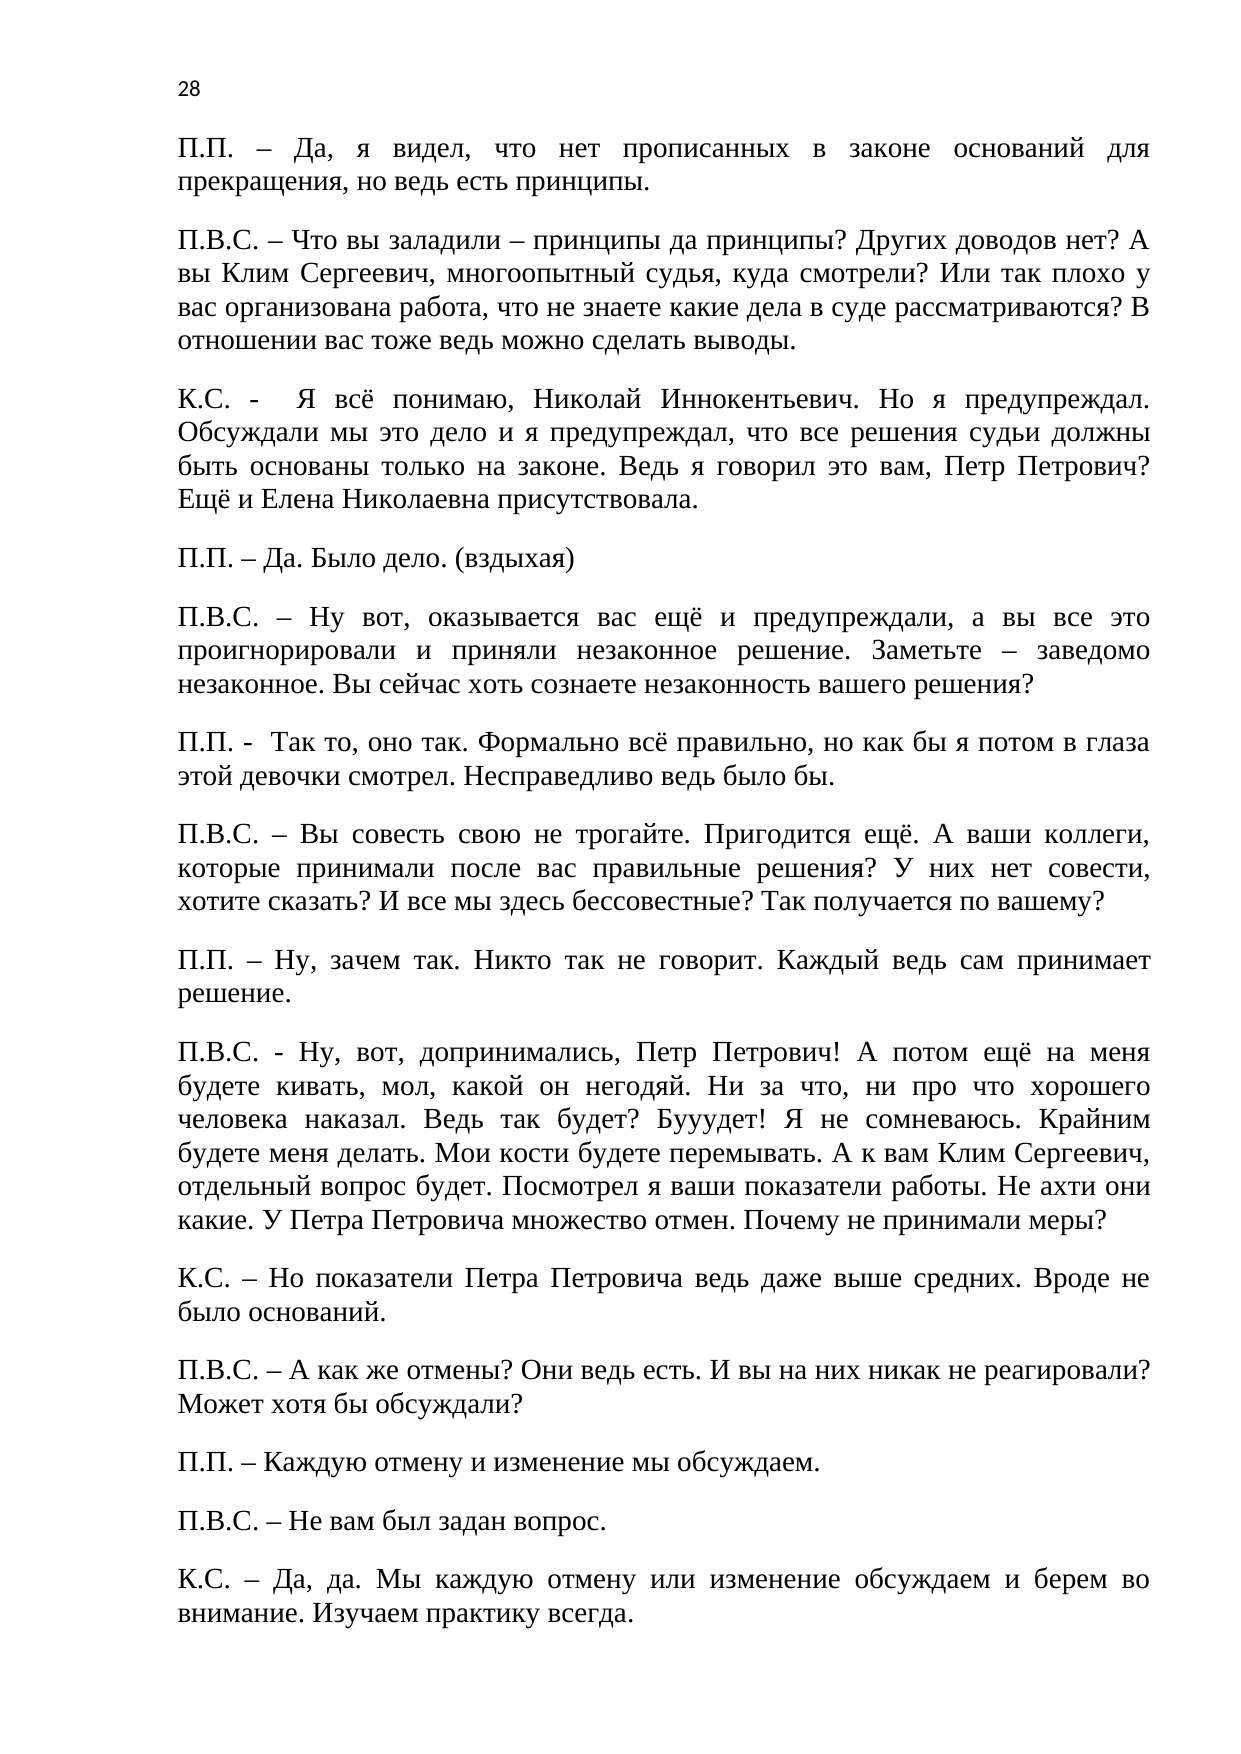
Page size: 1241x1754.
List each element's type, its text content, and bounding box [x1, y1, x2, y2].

text П.В.С. - Ну, вот, допринимались, Петр Петрович! А потом ещё на меня будете кивать, мол, какой он негодяй. Ни за что, ни про что хорошего человека наказал. Ведь так будет? Бууудет! Я не сомневаюсь. Крайним будете меня делать. Мои кости будете перемывать. А к вам Клим Сергеевич, отдельный вопрос будет. Посмотрел я ваши показатели работы. Не ахти они какие. У Петра Петровича множество отмен. Почему не принимали меры? [177, 1034, 1152, 1235]
text П.П. – Да, я видел, что нет прописанных в законе оснований для прекращения, но ведь есть принципы. [177, 130, 1152, 197]
text П.П. – Да. Было дело. (вздыхая) [177, 540, 1152, 574]
text П.В.С. – Ну вот, оказывается вас ещё и предупреждали, а вы все это проигнорировали и приняли незаконное решение. Заметьте – заведомо незаконное. Вы сейчас хоть сознаете незаконность вашего решения? [177, 599, 1152, 699]
text К.С. – Но показатели Петра Петровича ведь даже выше средних. Вроде не было оснований. [177, 1260, 1152, 1327]
text П.В.С. – А как же отмены? Они ведь есть. И вы на них никак не реагировали? Может хотя бы обсуждали? [177, 1352, 1152, 1419]
text П.В.С. – Вы совесть свою не трогайте. Пригодится ещё. А ваши коллеги, которые принимали после вас правильные решения? У них нет совести, хотите сказать? И все мы здесь бессовестные? Так получается по вашему? [177, 816, 1152, 917]
text П.П. – Каждую отмену и изменение мы обсуждаем. [177, 1444, 1152, 1478]
text П.В.С. – Не вам был задан вопрос. [177, 1503, 1152, 1537]
text П.П. – Ну, зачем так. Никто так не говорит. Каждый ведь сам принимает решение. [177, 942, 1152, 1009]
text П.В.С. – Что вы заладили – принципы да принципы? Других доводов нет? А вы Клим Сергеевич, многоопытный судья, куда смотрели? Или так плохо у вас организована работа, что не знаете какие дела в суде рассматриваются? В отношении вас тоже ведь можно сделать выводы. [177, 222, 1152, 356]
text К.С. - Я всё понимаю, Николай Иннокентьевич. Но я предупреждал. Обсуждали мы это дело и я предупреждал, что все решения судьи должны быть основаны только на законе. Ведь я говорил это вам, Петр Петрович? Ещё и Елена Николаевна присутствовала. [177, 381, 1152, 515]
text П.П. - Так то, оно так. Формально всё правильно, но как бы я потом в глаза этой девочки смотрел. Несправедливо ведь было бы. [177, 724, 1152, 791]
text К.С. – Да, да. Мы каждую отмену или изменение обсуждаем и берем во внимание. Изучаем практику всегда. [177, 1562, 1152, 1629]
